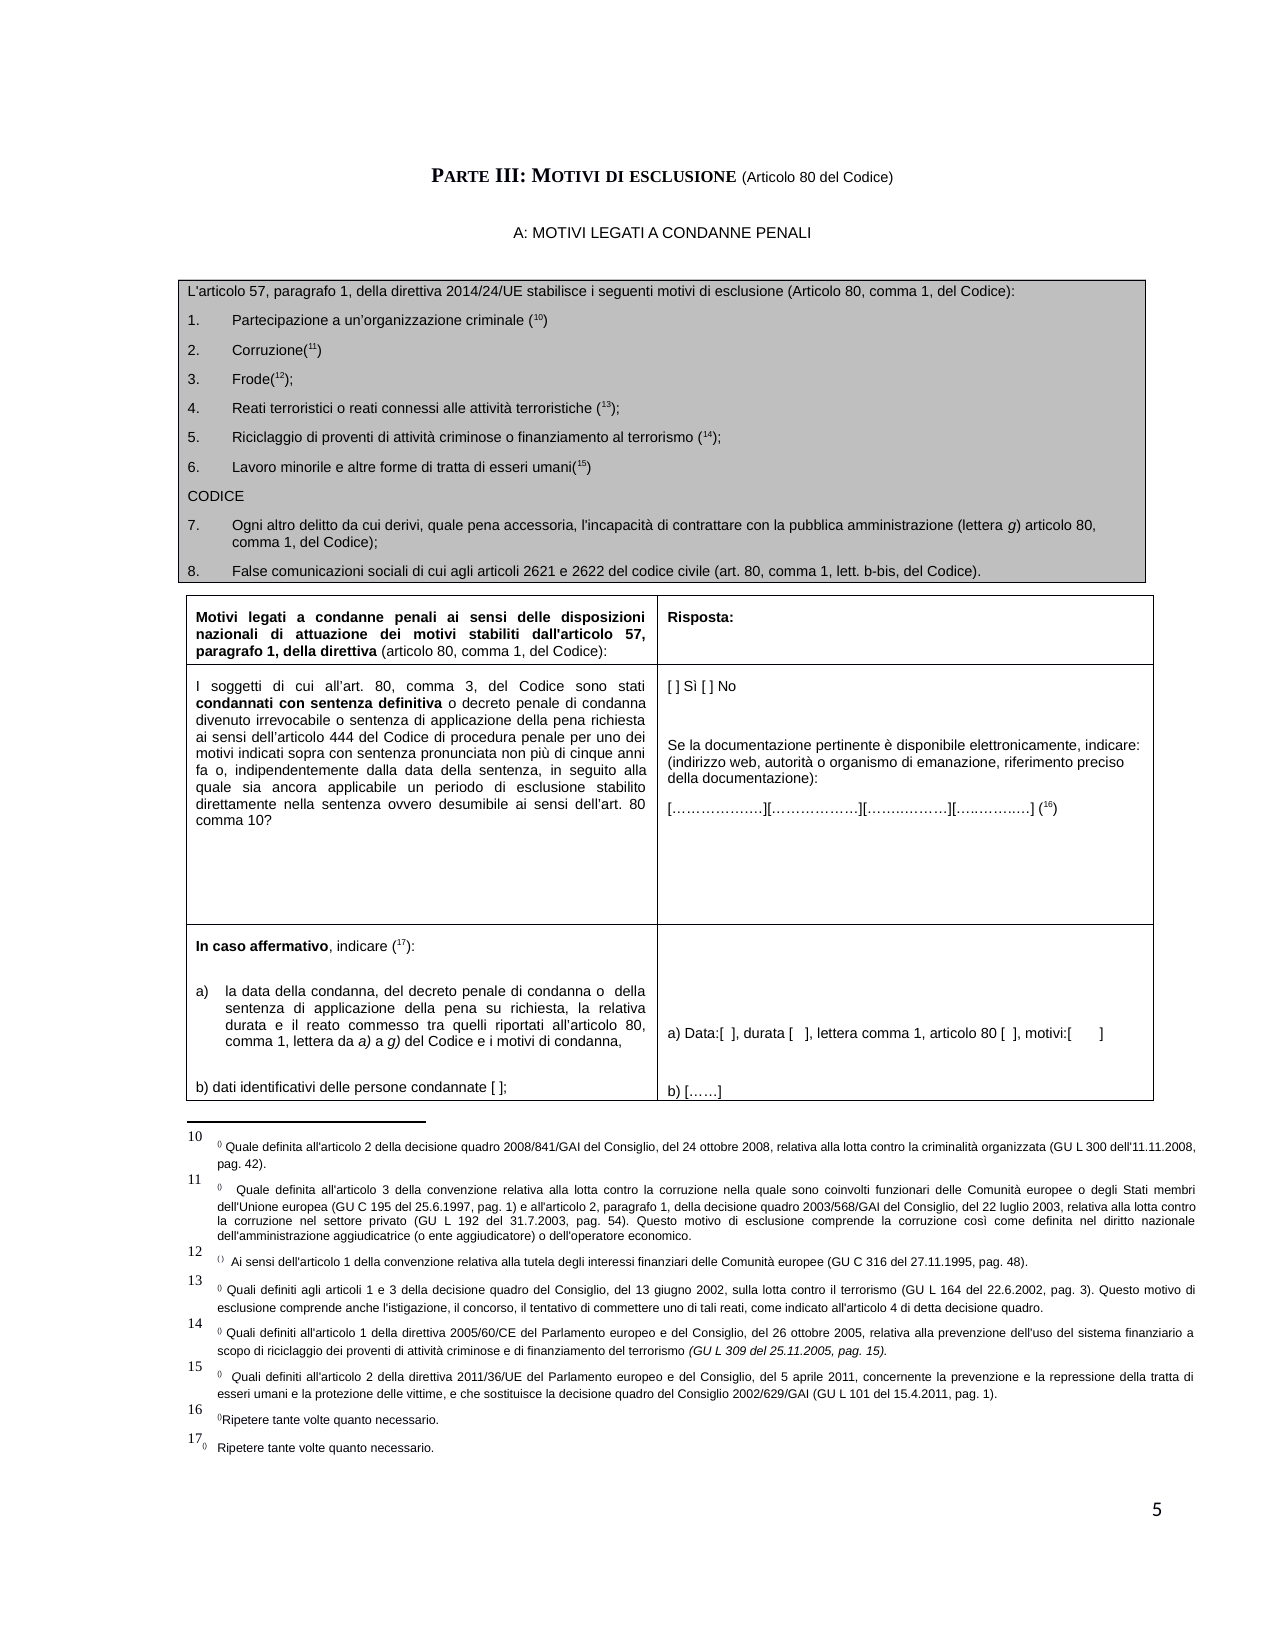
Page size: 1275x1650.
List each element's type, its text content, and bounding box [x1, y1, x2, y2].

table_header Risposta: [658, 596, 1153, 664]
table_header Motivi legati a condanne penali ai sensi delle disposizioni nazionali di attuazione dei motivi stabiliti dall'articolo 57, paragrafo 1, della direttiva (articolo 80, comma 1, del Codice): [187, 596, 657, 664]
title A: Motivi legati a condanne penali [187, 224, 1137, 242]
table_cell I soggetti di cui all’art. 80, comma 3, del Codice sono stati condannati con sentenza definitiva o decreto penale di condanna divenuto irrevocabile o sentenza di applicazione della pena richiesta ai sensi dell’articolo 444 del Codice di procedura penale per uno dei motivi indicati sopra con sentenza pronunciata non più di cinque anni fa o, indipendentemente dalla data della sentenza, in seguito alla quale sia ancora applicabile un periodo di esclusione stabilito direttamente nella sentenza ovvero desumibile ai sensi dell’art. 80 comma 10? [187, 665, 657, 924]
table_cell In caso affermativo, indicare (): la data della condanna, del decreto penale di condanna o della sentenza di applicazione della pena su richiesta, la relativa durata e il reato commesso tra quelli riportati all’articolo 80, comma 1, lettera da a) a g) del Codice e i motivi di condanna, b) dati identificativi delle persone condannate [ ]; c) se stabilita direttamente nella sentenza di condanna la durata della pena accessoria, indicare: [187, 925, 657, 1100]
text CODICE [179, 484, 1145, 504]
list Corruzione() [179, 338, 1145, 358]
list Frode(); [179, 367, 1145, 387]
table_cell a) Data:[ ], durata [ ], lettera comma 1, articolo 80 [ ], motivi:[ ] b) [……] c) durata del periodo d'esclusione [..…], lettera comma 1, articolo 80 [ ], [658, 925, 1153, 1100]
text L'articolo 57, paragrafo 1, della direttiva 2014/24/UE stabilisce i seguenti motivi di esclusione (Articolo 80, comma 1, del Codice): [179, 281, 1145, 299]
table_cell [ ] Sì [ ] No Se la documentazione pertinente è disponibile elettronicamente, indicare: (indirizzo web, autorità o organismo di emanazione, riferimento preciso della documentazione): […………….…][………………][……..………][…..……..…] () [658, 665, 1153, 924]
list False comunicazioni sociali di cui agli articoli 2621 e 2622 del codice civile (art. 80, comma 1, lett. b-bis, del Codice). [179, 560, 1145, 582]
list Partecipazione a un’organizzazione criminale () [179, 309, 1145, 329]
title Parte III: Motivi di esclusione (Articolo 80 del Codice) [187, 162, 1137, 187]
list Reati terroristici o reati connessi alle attività terroristiche (); [179, 397, 1145, 417]
list Lavoro minorile e altre forme di tratta di esseri umani() [179, 455, 1145, 475]
list Ogni altro delitto da cui derivi, quale pena accessoria, l'incapacità di contrattare con la pubblica amministrazione (lettera g) articolo 80, comma 1, del Codice); [179, 514, 1145, 550]
list Riciclaggio di proventi di attività criminose o finanziamento al terrorismo (); [179, 426, 1145, 446]
